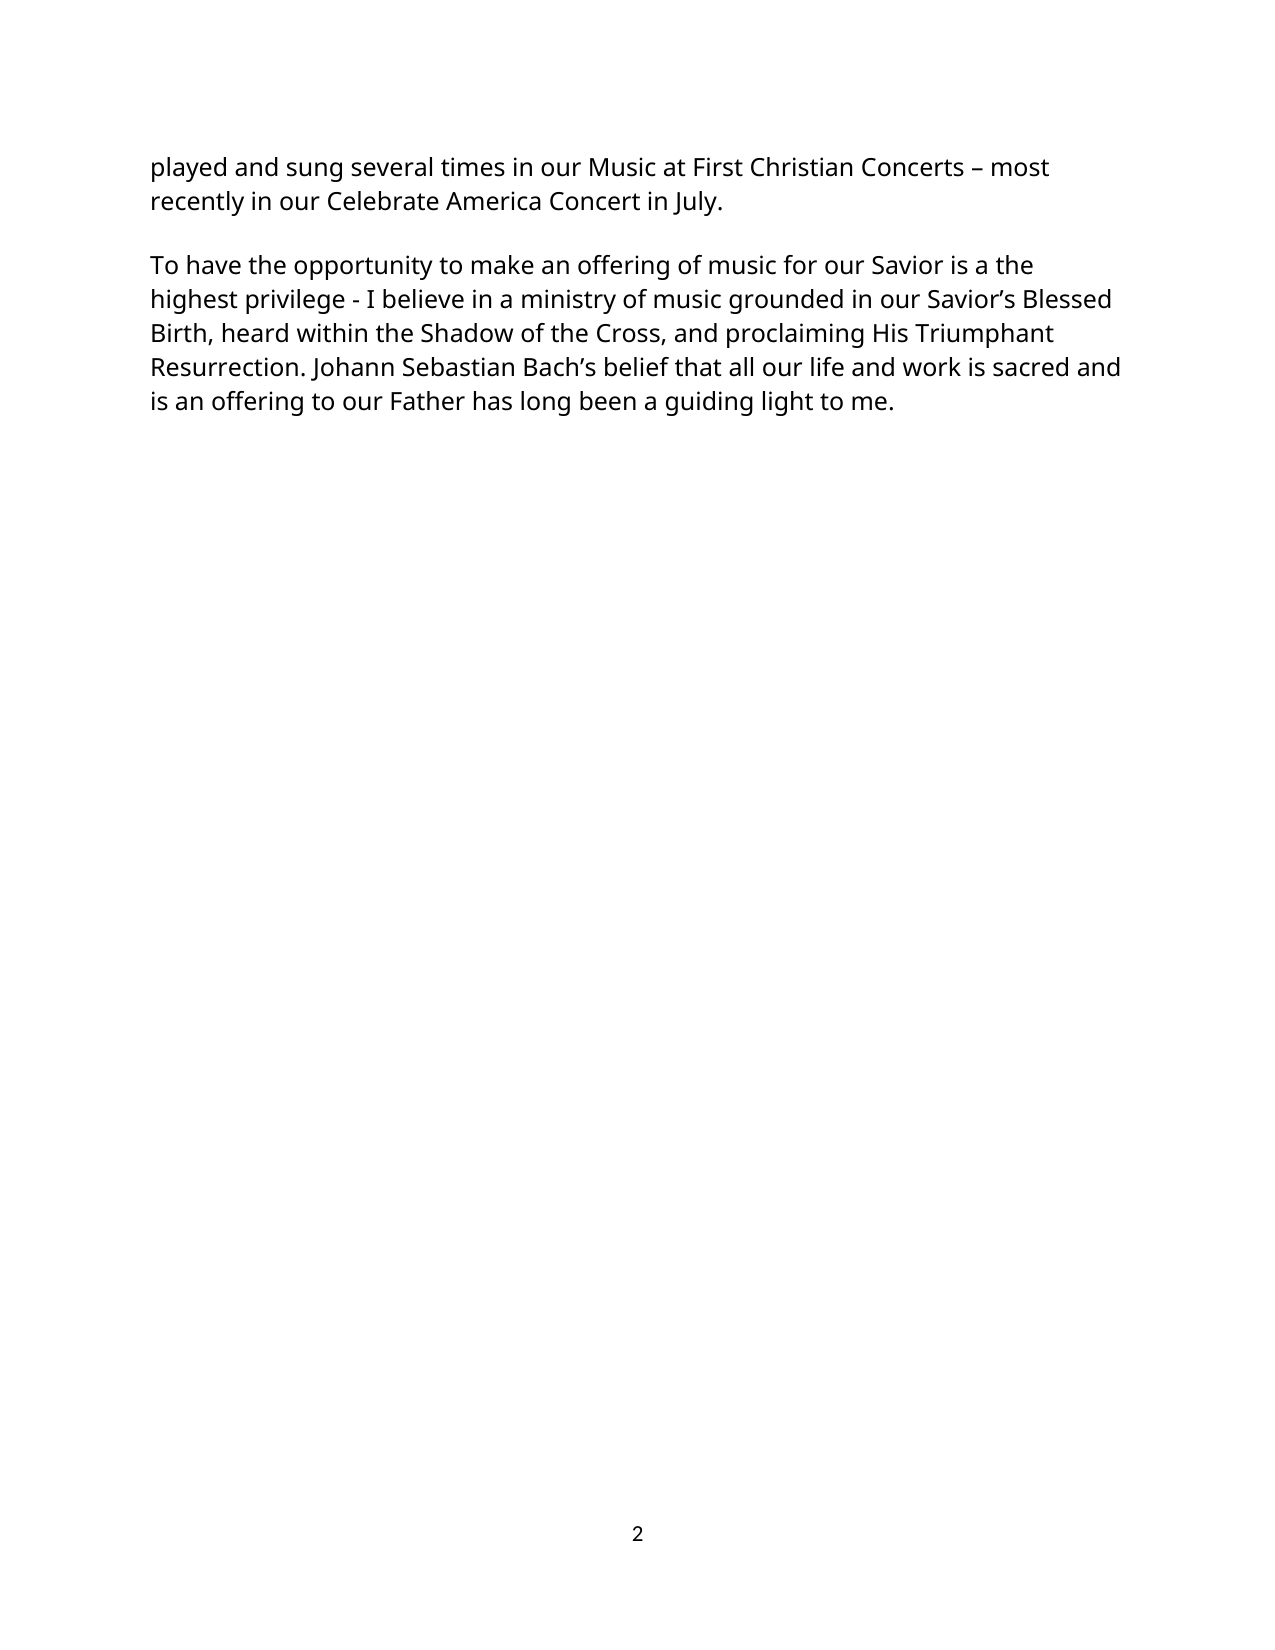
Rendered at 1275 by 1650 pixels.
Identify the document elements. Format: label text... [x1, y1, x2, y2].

text To have the opportunity to make an offering of music for our Savior is a the highest privilege - I believe in a ministry of music grounded in our Savior’s Blessed Birth, heard within the Shadow of the Cross, and proclaiming His Triumphant Resurrection. Johann Sebastian Bach’s belief that all our life and work is sacred and is an offering to our Father has long been a guiding light to me. [150, 247, 1125, 418]
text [150, 150, 1125, 218]
